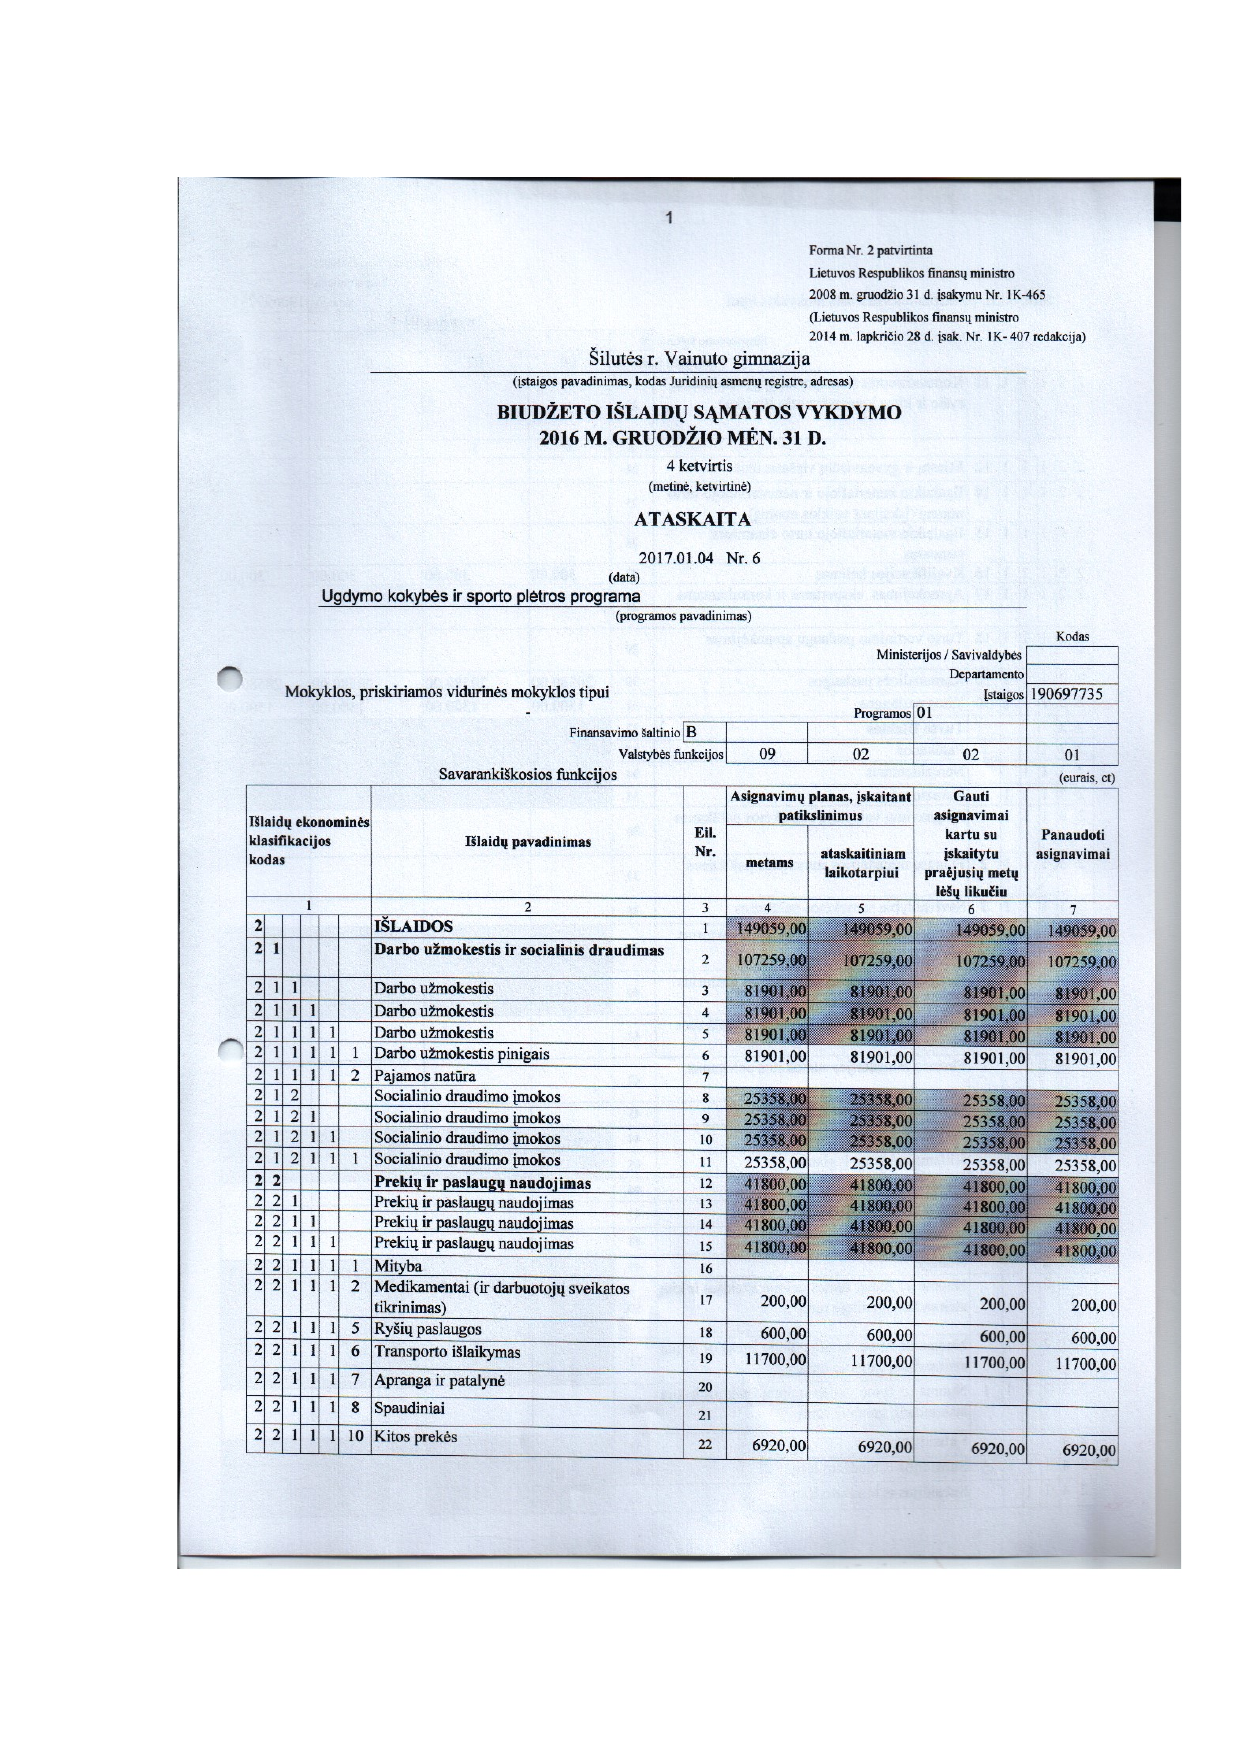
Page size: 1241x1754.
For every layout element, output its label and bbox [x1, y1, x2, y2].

picture [177, 177, 1182, 1636]
